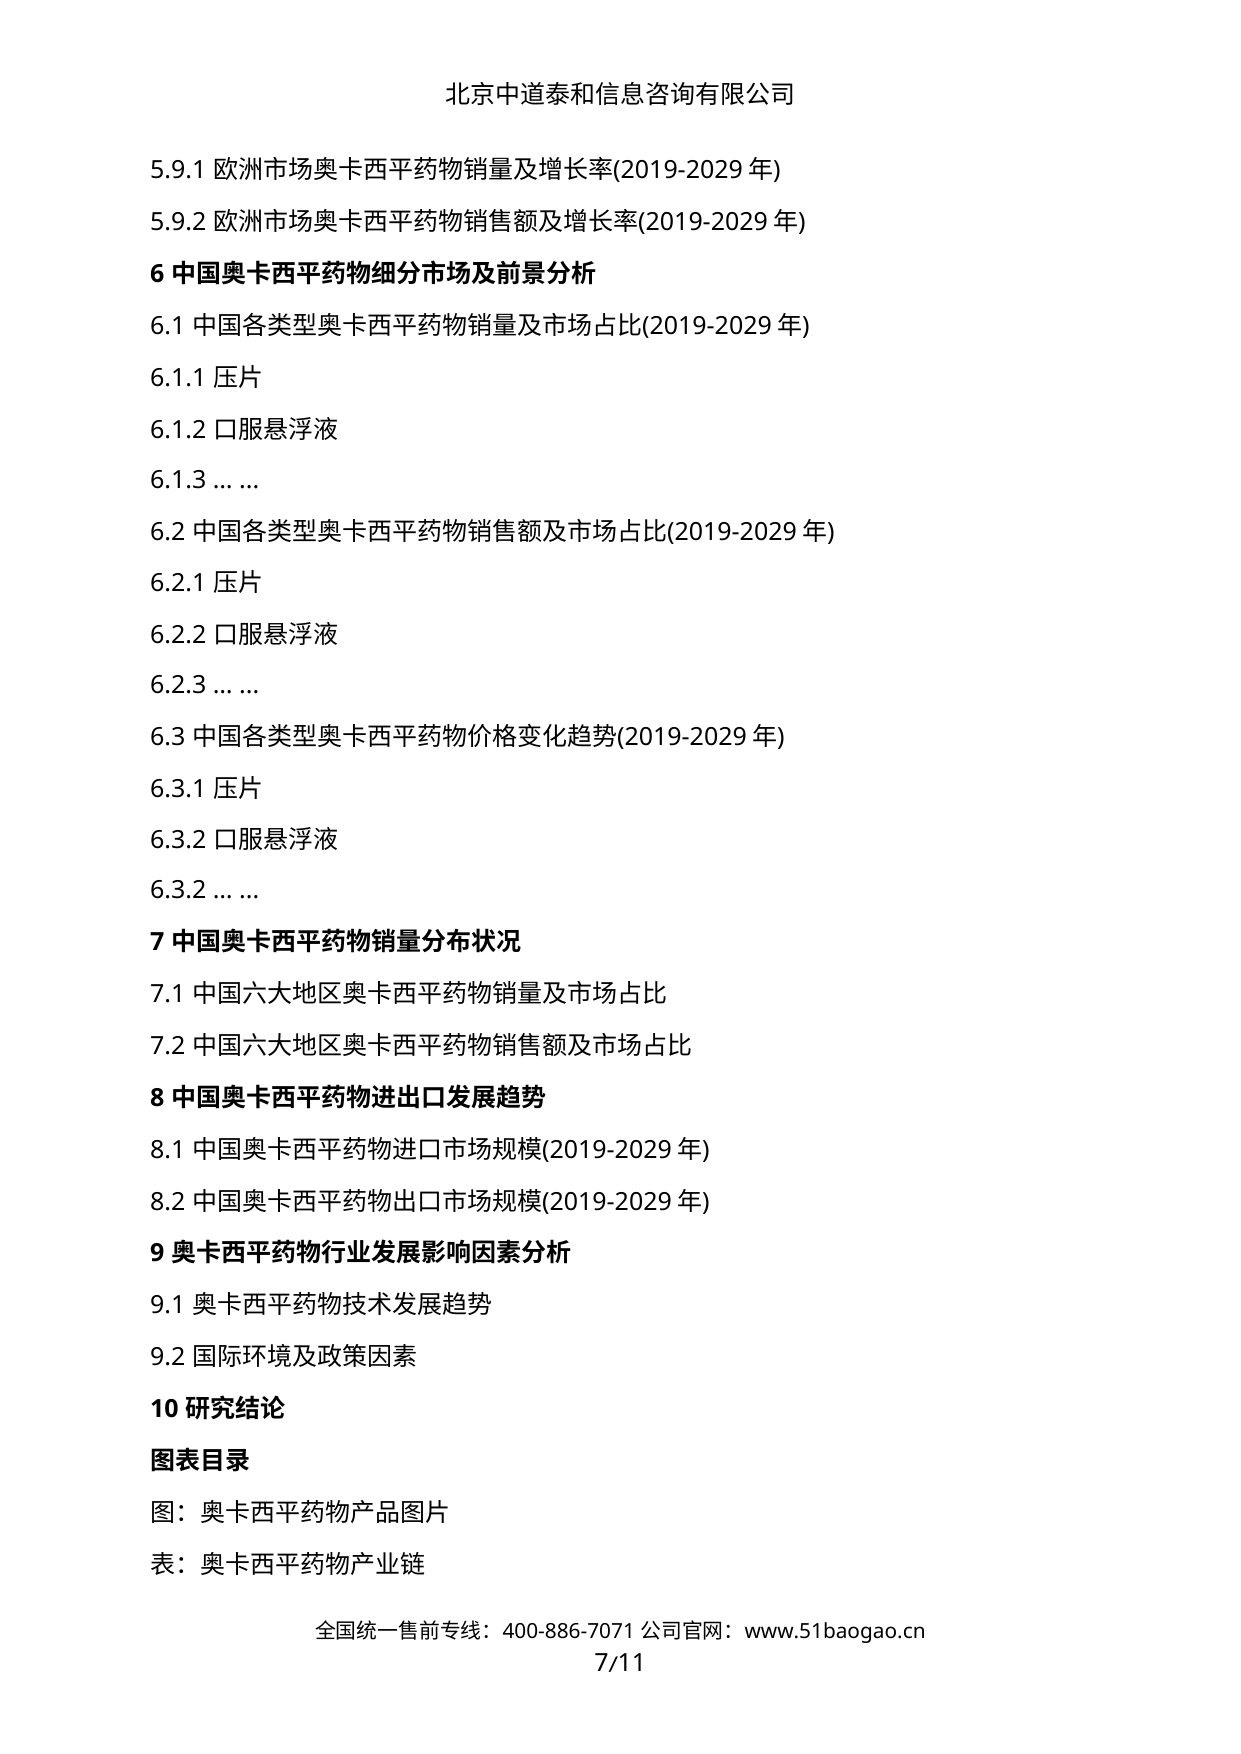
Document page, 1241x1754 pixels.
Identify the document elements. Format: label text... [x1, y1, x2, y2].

text 表：奥卡西平药物产业链 [150, 1544, 1090, 1580]
text 7.1 中国六大地区奥卡西平药物销量及市场占比 [150, 973, 1090, 1010]
text 6.2.3 … ... [150, 667, 1090, 701]
text 6.1 中国各类型奥卡西平药物销量及市场占比(2019-2029年) [150, 306, 1090, 342]
text 6.3.2 口服悬浮液 [150, 820, 1090, 856]
text 8.1 中国奥卡西平药物进口市场规模(2019-2029年) [150, 1129, 1090, 1165]
text 6.1.2 口服悬浮液 [150, 409, 1090, 446]
text 6.3.1 压片 [150, 768, 1090, 804]
text 6.2.2 口服悬浮液 [150, 615, 1090, 651]
text 10 研究结论 [150, 1388, 1090, 1425]
text 9.1 奥卡西平药物技术发展趋势 [150, 1285, 1090, 1321]
text 图：奥卡西平药物产品图片 [150, 1492, 1090, 1528]
text 6.2.1 压片 [150, 563, 1090, 599]
text 9.2 国际环境及政策因素 [150, 1337, 1090, 1373]
text 6.2 中国各类型奥卡西平药物销售额及市场占比(2019-2029年) [150, 511, 1090, 547]
text 图表目录 [150, 1440, 1090, 1477]
text 8.2 中国奥卡西平药物出口市场规模(2019-2029年) [150, 1181, 1090, 1217]
text 6.1.1 压片 [150, 357, 1090, 394]
text 6.3.2 … ... [150, 872, 1090, 906]
text 6 中国奥卡西平药物细分市场及前景分析 [150, 254, 1090, 290]
text 6.3 中国各类型奥卡西平药物价格变化趋势(2019-2029年) [150, 716, 1090, 752]
text 5.9.1 欧洲市场奥卡西平药物销量及增长率(2019-2029年) [150, 150, 1090, 186]
text 9 奥卡西平药物行业发展影响因素分析 [150, 1233, 1090, 1269]
text 5.9.2 欧洲市场奥卡西平药物销售额及增长率(2019-2029年) [150, 202, 1090, 238]
text 7 中国奥卡西平药物销量分布状况 [150, 922, 1090, 958]
text 8 中国奥卡西平药物进出口发展趋势 [150, 1077, 1090, 1113]
text 6.1.3 … ... [150, 461, 1090, 495]
text 7.2 中国六大地区奥卡西平药物销售额及市场占比 [150, 1025, 1090, 1062]
